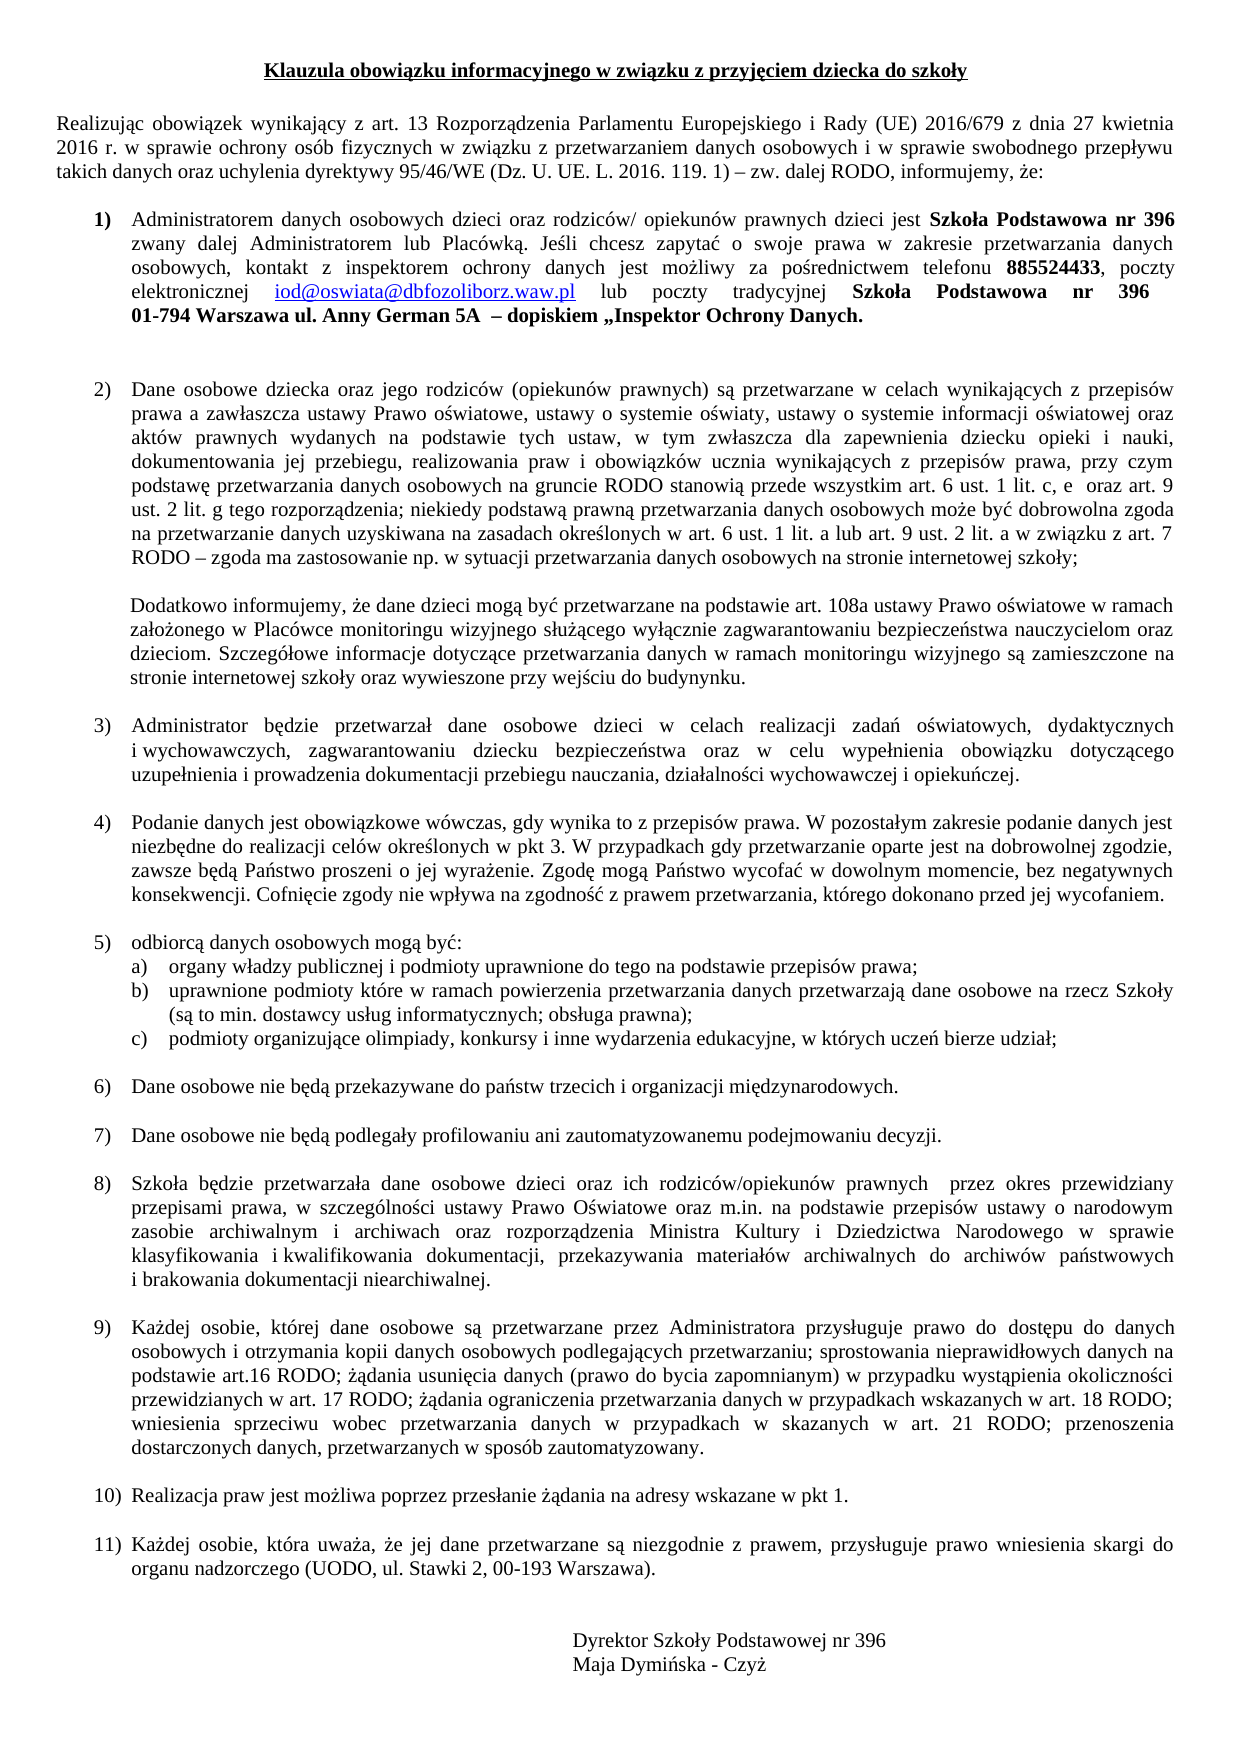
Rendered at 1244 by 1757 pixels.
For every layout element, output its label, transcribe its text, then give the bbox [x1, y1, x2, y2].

list Szkoła będzie przetwarzała dane osobowe dzieci oraz ich rodziców/opiekunów prawnych przez okres przewidziany przepisami prawa, w szczególności ustawy Prawo Oświatowe oraz m.in. na podstawie przepisów ustawy o narodowym zasobie archiwalnym i archiwach oraz rozporządzenia Ministra Kultury i Dziedzictwa Narodowego w sprawie klasyfikowania i kwalifikowania dokumentacji, przekazywania materiałów archiwalnych do archiwów państwowych i brakowania dokumentacji niearchiwalnej. [94, 1171, 1175, 1291]
list odbiorcą danych osobowych mogą być: [94, 930, 1175, 954]
text Dodatkowo informujemy, że dane dzieci mogą być przetwarzane na podstawie art. 108a ustawy Prawo oświatowe w ramach założonego w Placówce monitoringu wizyjnego służącego wyłącznie zagwarantowaniu bezpieczeństwa nauczycielom oraz dzieciom. Szczegółowe informacje dotyczące przetwarzania danych w ramach monitoringu wizyjnego są zamieszczone na stronie internetowej szkoły oraz wywieszone przy wejściu do budynynku. [130, 593, 1175, 689]
list organy władzy publicznej i podmioty uprawnione do tego na podstawie przepisów prawa; [131, 954, 1175, 978]
list Administratorem danych osobowych dzieci oraz rodziców/ opiekunów prawnych dzieci jest Szkoła Podstawowa nr 396 zwany dalej Administratorem lub Placówką. Jeśli chcesz zapytać o swoje prawa w zakresie przetwarzania danych osobowych, kontakt z inspektorem ochrony danych jest możliwy za pośrednictwem telefonu 885524433, poczty elektronicznej iod@oswiata@dbfozoliborz.waw.pl lub poczty tradycyjnej Szkoła Podstawowa nr 396 01-794 Warszawa ul. Anny German 5A – dopiskiem „Inspektor Ochrony Danych. [94, 207, 1175, 327]
list Administrator będzie przetwarzał dane osobowe dzieci w celach realizacji zadań oświatowych, dydaktycznych i wychowawczych, zagwarantowaniu dziecku bezpieczeństwa oraz w celu wypełnienia obowiązku dotyczącego uzupełnienia i prowadzenia dokumentacji przebiegu nauczania, działalności wychowawczej i opiekuńczej. [94, 713, 1175, 786]
text Realizując obowiązek wynikający z art. 13 Rozporządzenia Parlamentu Europejskiego i Rady (UE) 2016/679 z dnia 27 kwietnia 2016 r. w sprawie ochrony osób fizycznych w związku z przetwarzaniem danych osobowych i w sprawie swobodnego przepływu takich danych oraz uchylenia dyrektywy 95/46/WE (Dz. U. UE. L. 2016. 119. 1) – zw. dalej RODO, informujemy, że: [56, 111, 1175, 183]
list Każdej osobie, której dane osobowe są przetwarzane przez Administratora przysługuje prawo do dostępu do danych osobowych i otrzymania kopii danych osobowych podlegających przetwarzaniu; sprostowania nieprawidłowych danych na podstawie art.16 RODO; żądania usunięcia danych (prawo do bycia zapomnianym) w przypadku wystąpienia okoliczności przewidzianych w art. 17 RODO; żądania ograniczenia przetwarzania danych w przypadkach wskazanych w art. 18 RODO; wniesienia sprzeciwu wobec przetwarzania danych w przypadkach w skazanych w art. 21 RODO; przenoszenia dostarczonych danych, przetwarzanych w sposób zautomatyzowany. [94, 1315, 1175, 1459]
text Maja Dymińska - Czyż [572, 1652, 1175, 1676]
list Dane osobowe dziecka oraz jego rodziców (opiekunów prawnych) są przetwarzane w celach wynikających z przepisów prawa a zawłaszcza ustawy Prawo oświatowe, ustawy o systemie oświaty, ustawy o systemie informacji oświatowej oraz aktów prawnych wydanych na podstawie tych ustaw, w tym zwłaszcza dla zapewnienia dziecku opieki i nauki, dokumentowania jej przebiegu, realizowania praw i obowiązków ucznia wynikających z przepisów prawa, przy czym podstawę przetwarzania danych osobowych na gruncie RODO stanowią przede wszystkim art. 6 ust. 1 lit. c, e oraz art. 9 ust. 2 lit. g tego rozporządzenia; niekiedy podstawą prawną przetwarzania danych osobowych może być dobrowolna zgoda na przetwarzanie danych uzyskiwana na zasadach określonych w art. 6 ust. 1 lit. a lub art. 9 ust. 2 lit. a w związku z art. 7 RODO – zgoda ma zastosowanie np. w sytuacji przetwarzania danych osobowych na stronie internetowej szkoły; [94, 377, 1175, 569]
list Podanie danych jest obowiązkowe wówczas, gdy wynika to z przepisów prawa. W pozostałym zakresie podanie danych jest niezbędne do realizacji celów określonych w pkt 3. W przypadkach gdy przetwarzanie oparte jest na dobrowolnej zgodzie, zawsze będą Państwo proszeni o jej wyrażenie. Zgodę mogą Państwo wycofać w dowolnym momencie, bez negatywnych konsekwencji. Cofnięcie zgody nie wpływa na zgodność z prawem przetwarzania, którego dokonano przed jej wycofaniem. [94, 810, 1175, 906]
list Dane osobowe nie będą podlegały profilowaniu ani zautomatyzowanemu podejmowaniu decyzji. [94, 1122, 1175, 1147]
list podmioty organizujące olimpiady, konkursy i inne wydarzenia edukacyjne, w których uczeń bierze udział; [131, 1026, 1175, 1050]
list uprawnione podmioty które w ramach powierzenia przetwarzania danych przetwarzają dane osobowe na rzecz Szkoły (są to min. dostawcy usług informatycznych; obsługa prawna); [131, 978, 1175, 1026]
list Dane osobowe nie będą przekazywane do państw trzecich i organizacji międzynarodowych. [94, 1074, 1175, 1098]
text Dyrektor Szkoły Podstawowej nr 396 [572, 1628, 1175, 1652]
list Każdej osobie, która uważa, że jej dane przetwarzane są niezgodnie z prawem, przysługuje prawo wniesienia skargi do organu nadzorczego (UODO, ul. Stawki 2, 00-193 Warszawa). [94, 1532, 1175, 1580]
list Realizacja praw jest możliwa poprzez przesłanie żądania na adresy wskazane w pkt 1. [94, 1483, 1175, 1507]
text Klauzula obowiązku informacyjnego w związku z przyjęciem dziecka do szkoły [56, 58, 1175, 82]
